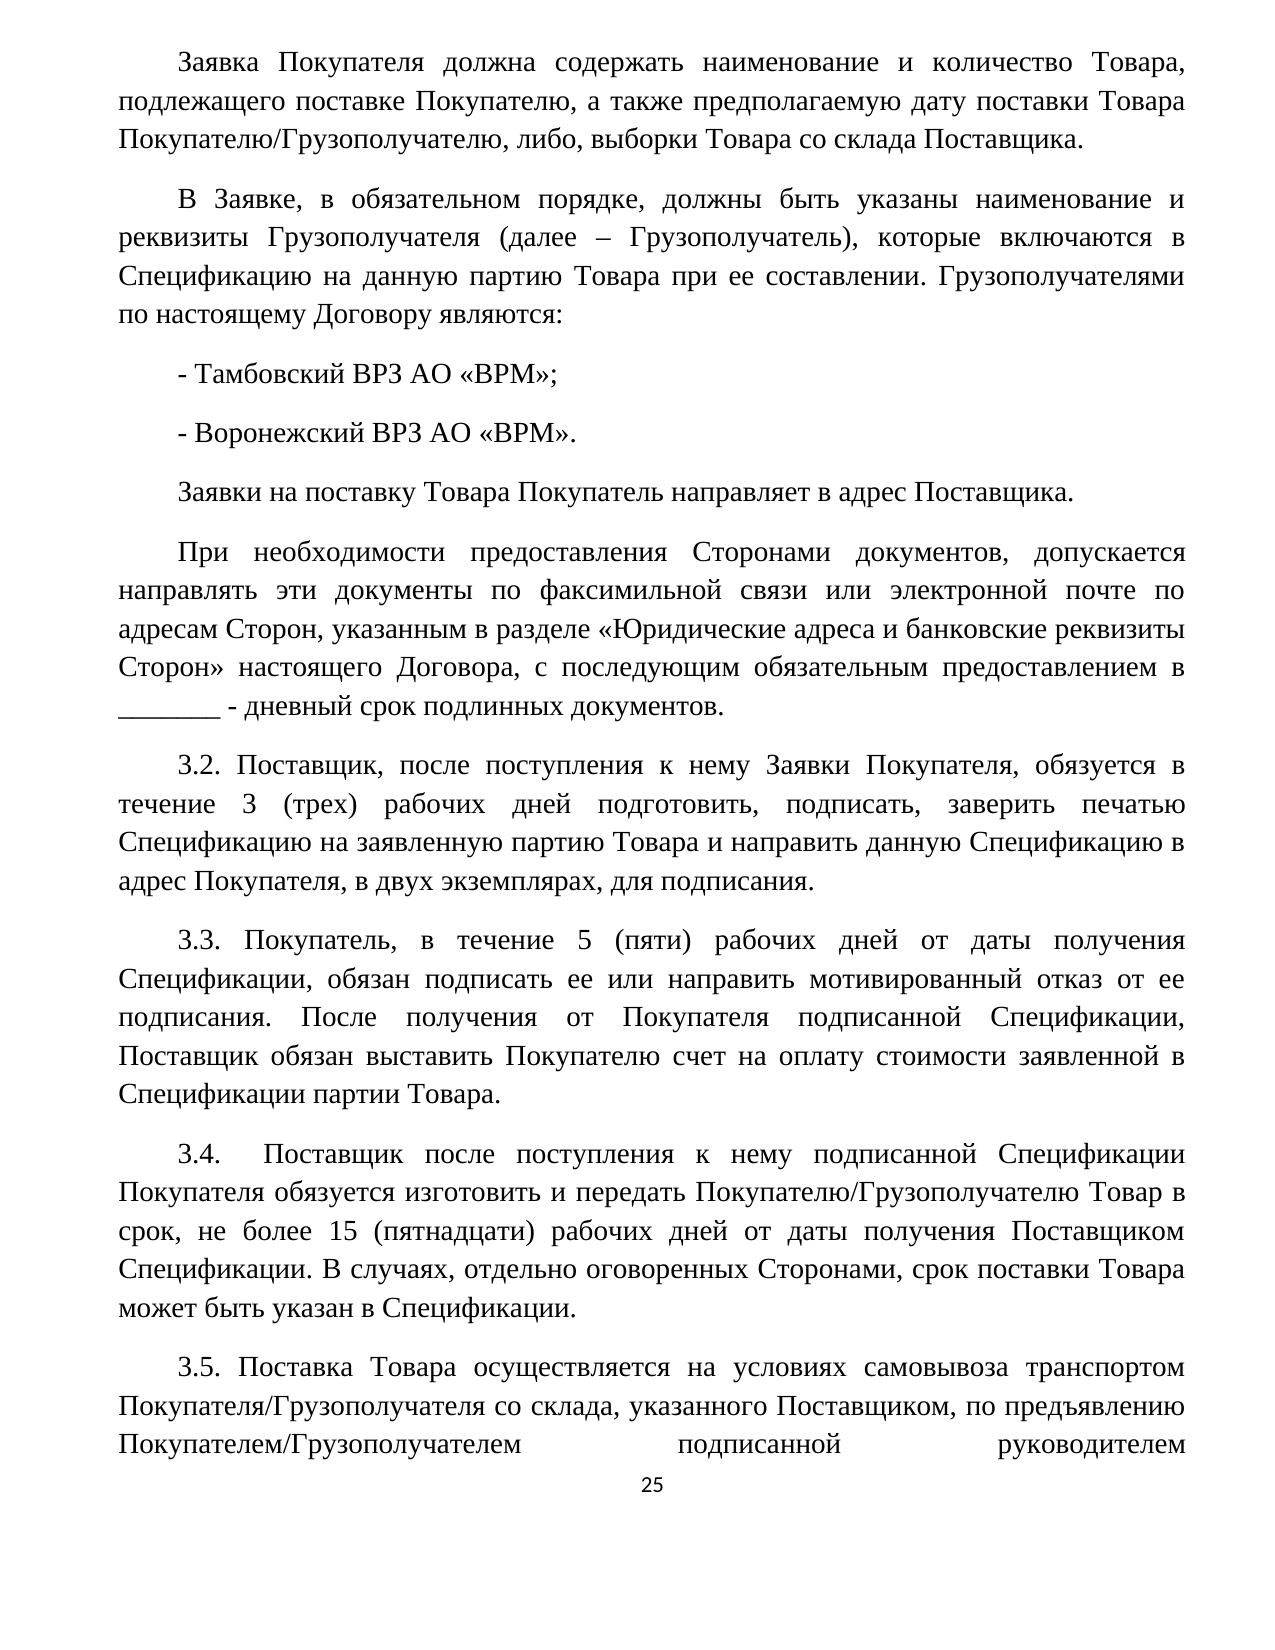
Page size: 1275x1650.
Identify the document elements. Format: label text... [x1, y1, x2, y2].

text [118, 1349, 1186, 1460]
text Заявки на поставку Товара Покупатель направляет в адрес Поставщика. [118, 474, 1186, 508]
text 3.4. Поставщик после поступления к нему подписанной Спецификации Покупателя обязуется изготовить и передать Покупателю/Грузополучателю Товар в срок, не более 15 (пятнадцати) рабочих дней от даты получения Поставщиком Спецификации. В случаях, отдельно оговоренных Сторонами, срок поставки Товара может быть указан в Спецификации. [118, 1136, 1186, 1324]
text В Заявке, в обязательном порядке, должны быть указаны наименование и реквизиты Грузополучателя (далее – Грузополучатель), которые включаются в Спецификацию на данную партию Товара при ее составлении. Грузополучателями по настоящему Договору являются: [118, 181, 1186, 330]
text Заявка Покупателя должна содержать наименование и количество Товара, подлежащего поставке Покупателю, а также предполагаемую дату поставки Товара Покупателю/Грузополучателю, либо, выборки Товара со склада Поставщика. [118, 44, 1186, 155]
text При необходимости предоставления Сторонами документов, допускается направлять эти документы по факсимильной связи или электронной почте по адресам Сторон, указанным в разделе «Юридические адреса и банковские реквизиты Сторон» настоящего Договора, с последующим обязательным предоставлением в _______ - дневный срок подлинных документов. [118, 534, 1186, 722]
text - Тамбовский ВРЗ АО «ВРМ»; [118, 356, 1186, 389]
text 3.2. Поставщик, после поступления к нему Заявки Покупателя, обязуется в течение 3 (трех) рабочих дней подготовить, подписать, заверить печатью Спецификацию на заявленную партию Товара и направить данную Спецификацию в адрес Покупателя, в двух экземплярах, для подписания. [118, 747, 1186, 897]
text 3.3. Покупатель, в течение 5 (пяти) рабочих дней от даты получения Спецификации, обязан подписать ее или направить мотивированный отказ от ее подписания. После получения от Покупателя подписанной Спецификации, Поставщик обязан выставить Покупателю счет на оплату стоимости заявленной в Спецификации партии Товара. [118, 922, 1186, 1110]
text - Воронежский ВРЗ АО «ВРМ». [118, 415, 1186, 449]
